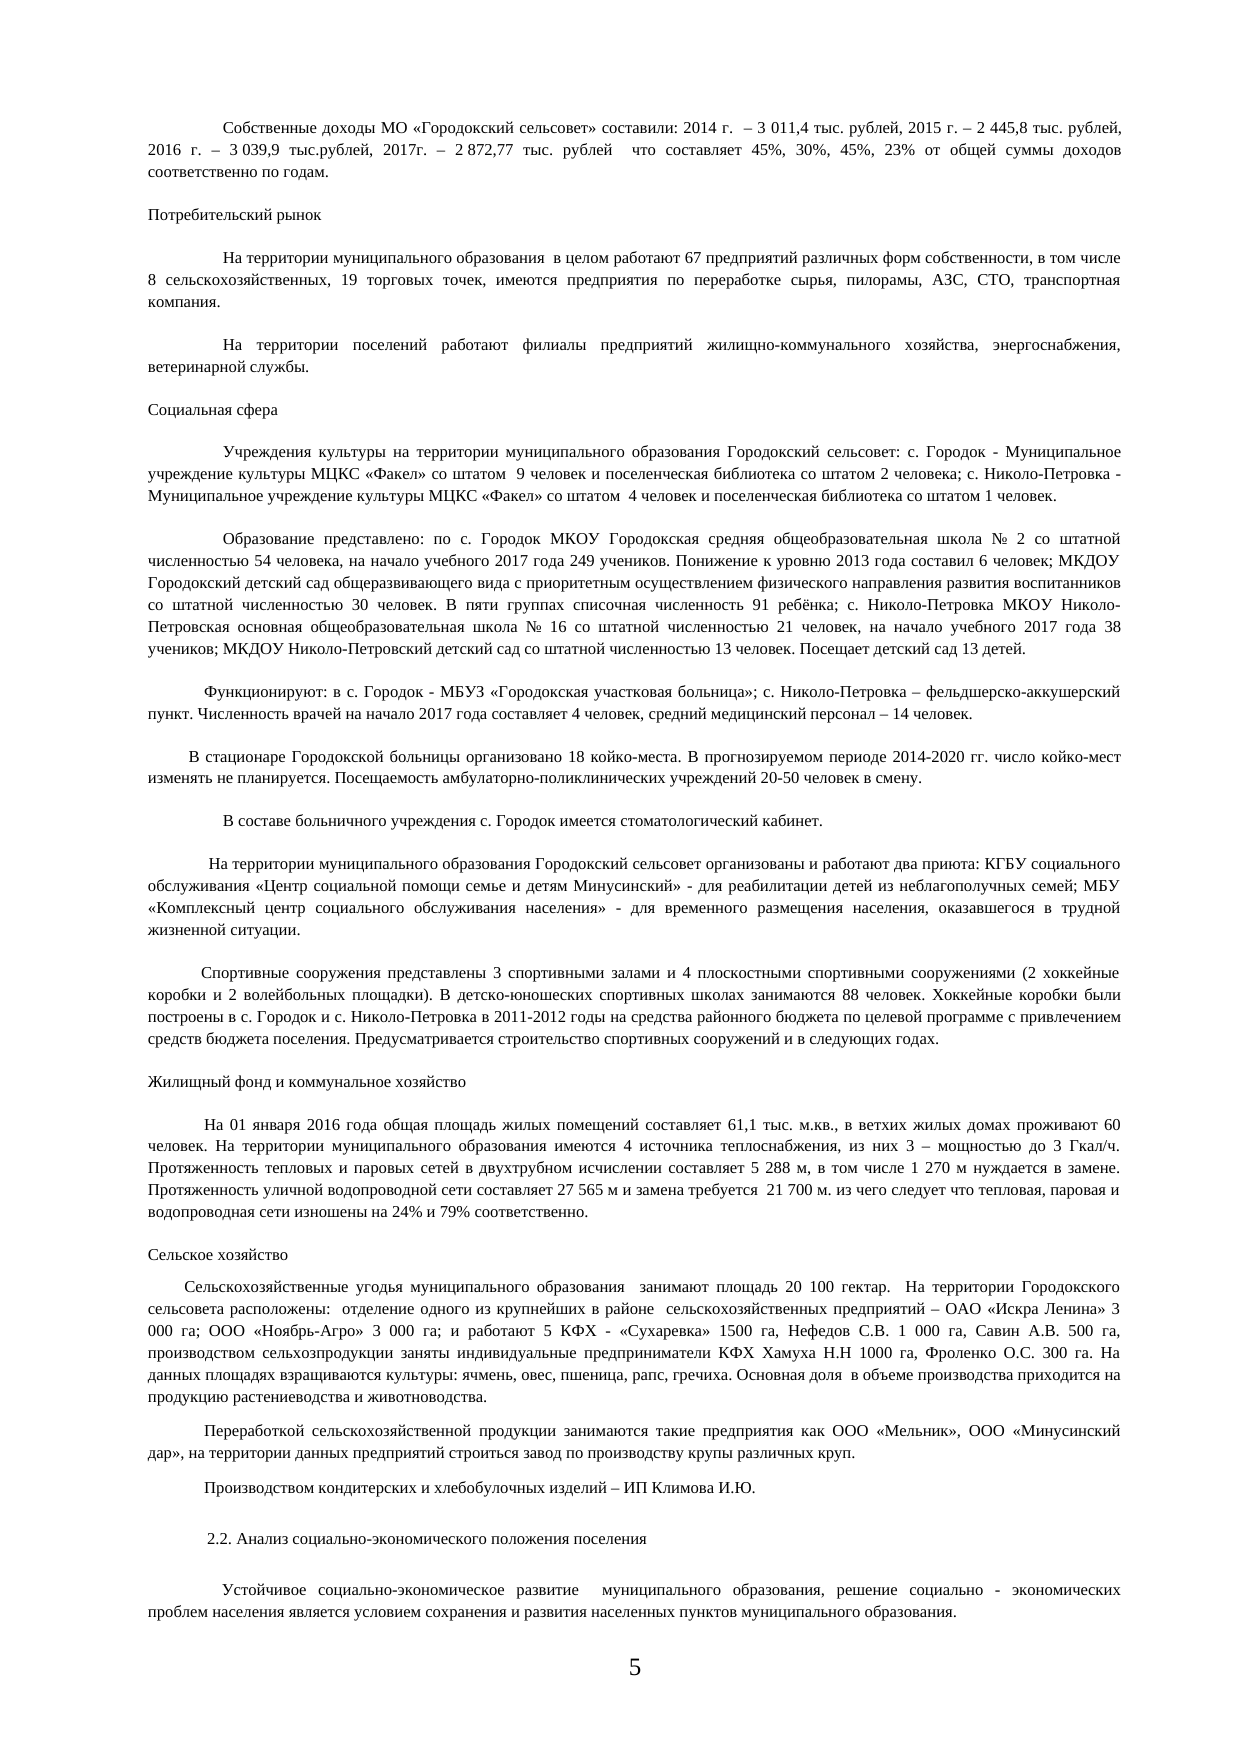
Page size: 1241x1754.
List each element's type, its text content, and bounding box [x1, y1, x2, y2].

text На территории муниципального образования Городокский сельсовет организованы и работают два приюта: КГБУ социального обслуживания «Центр социальной помощи семье и детям Минусинский» - для реабилитации детей из неблагополучных семей; МБУ «Комплексный центр социального обслуживания населения» - для временного размещения населения, оказавшегося в трудной жизненной ситуации. [148, 854, 1122, 939]
text На территории муниципального образования в целом работают 67 предприятий различных форм собственности, в том числе 8 сельскохозяйственных, 19 торговых точек, имеются предприятия по переработке сырья, пилорамы, АЗС, СТО, транспортная компания. [148, 248, 1122, 311]
text Сельскохозяйственные угодья муниципального образования занимают площадь 20 100 гектар. На территории Городокского сельсовета расположены: отделение одного из крупнейших в районе сельскохозяйственных предприятий – ОАО «Искра Ленина» 3 000 га; ООО «Ноябрь-Агро» 3 000 га; и работают 5 КФХ - «Сухаревка» 1500 га, Нефедов С.В. 1 000 га, Савин А.В. 500 га, производством сельхозпродукции заняты индивидуальные предприниматели КФХ Хамуха Н.Н 1000 га, Фроленко О.С. . На данных площадях взращиваются культуры: ячмень, овес, пшеница, рапс, гречиха. Основная доля в объеме производства приходится на продукцию растениеводства и животноводства. [148, 1277, 1122, 1406]
text Переработкой сельскохозяйственной продукции занимаются такие предприятия как ООО «Мельник», ООО «Минусинский дар», на территории данных предприятий строиться завод по производству крупы различных круп. [148, 1421, 1122, 1462]
text Функционируют: в с. Городок - МБУЗ «Городокская участковая больница»; с. Николо-Петровка – фельдшерско-аккушерский пункт. Численность врачей на начало 2017 года составляет 4 человек, средний медицинский персонал – 14 человек. [148, 682, 1122, 723]
text Жилищный фонд и коммунальное хозяйство [148, 1071, 1122, 1091]
text Производством кондитерских и хлебобулочных изделий – ИП Климова И.Ю. [148, 1477, 1122, 1497]
text На территории поселений работают филиалы предприятий жилищно-коммунального хозяйства, энергоснабжения, ветеринарной службы. [148, 334, 1122, 376]
subtitle Сельское хозяйство [148, 1245, 1122, 1264]
text Собственные доходы МО «Городокский сельсовет» составили: 2014 г. – 3 011,4 тыс. рублей, 2015 г. – 2 445,8 тыс. рублей, 2016 г. – 3 039,9 тыс.рублей, 2017г. – 2 872,77 тыс. рублей что составляет 45%, 30%, 45%, 23% от общей суммы доходов соответственно по годам. [148, 118, 1122, 181]
text Спортивные сооружения представлены 3 спортивными залами и 4 плоскостными спортивными сооружениями (2 хоккейные коробки и 2 волейбольных площадки). В детско-юношеских спортивных школах занимаются 88 человек. Хоккейные коробки были построены в с. Городок и с. Николо-Петровка в 2011-2012 годы на средства районного бюджета по целевой программе с привлечением средств бюджета поселения. Предусматривается строительство спортивных сооружений и в следующих годах. [148, 963, 1122, 1048]
text В составе больничного учреждения с. Городок имеется стоматологический кабинет. [148, 811, 1122, 830]
text Образование представлено: по с. Городок МКОУ Городокская средняя общеобразовательная школа № 2 со штатной численностью 54 человека, на начало учебного 2017 года 249 учеников. Понижение к уровню 2013 года составил 6 человек; МКДОУ Городокский детский сад общеразвивающего вида с приоритетным осуществлением физического направления развития воспитанников со штатной численностью 30 человек. В пяти группах списочная численность 91 ребёнка; с. Николо-Петровка МКОУ Николо-Петровская основная общеобразовательная школа № 16 со штатной численностью 21 человек, на начало учебного 2017 года 38 учеников; МКДОУ Николо-Петровский детский сад со штатной численностью 13 человек. Посещает детский сад 13 детей. [148, 529, 1122, 658]
text Потребительский рынок [148, 205, 1122, 224]
text Учреждения культуры на территории муниципального образования Городокский сельсовет: с. Городок - Муниципальное учреждение культуры МЦКС «Факел» со штатом 9 человек и поселенческая библиотека со штатом 2 человека; с. Николо-Петровка - Муниципальное учреждение культуры МЦКС «Факел» со штатом 4 человек и поселенческая библиотека со штатом 1 человек. [148, 442, 1122, 505]
text 2.2. Анализ социально-экономического положения поселения [148, 1529, 1122, 1548]
text Социальная сфера [148, 399, 1122, 418]
text Устойчивое социально-экономическое развитие муниципального образования, решение социально - экономических проблем населения является условием сохранения и развития населенных пунктов муниципального образования. [148, 1580, 1122, 1621]
text На 01 января 2016 года общая площадь жилых помещений составляет 61,1 тыс. м.кв., в ветхих жилых домах проживают 60 человек. На территории муниципального образования имеются 4 источника теплоснабжения, из них 3 – мощностью до 3 Гкал/ч. Протяженность тепловых и паровых сетей в двухтрубном исчислении составляет 5 288 м, в том числе 1 270 м нуждается в замене. Протяженность уличной водопроводной сети составляет 27 565 м и замена требуется 21 700 м. из чего следует что тепловая, паровая и водопроводная сети изношены на 24% и 79% соответственно. [148, 1114, 1122, 1221]
text В стационаре Городокской больницы организовано 18 койко-места. В прогнозируемом периоде 2014-2020 гг. число койко-мест изменять не планируется. Посещаемость амбулаторно-поликлинических учреждений 20-50 человек в смену. [148, 746, 1122, 787]
